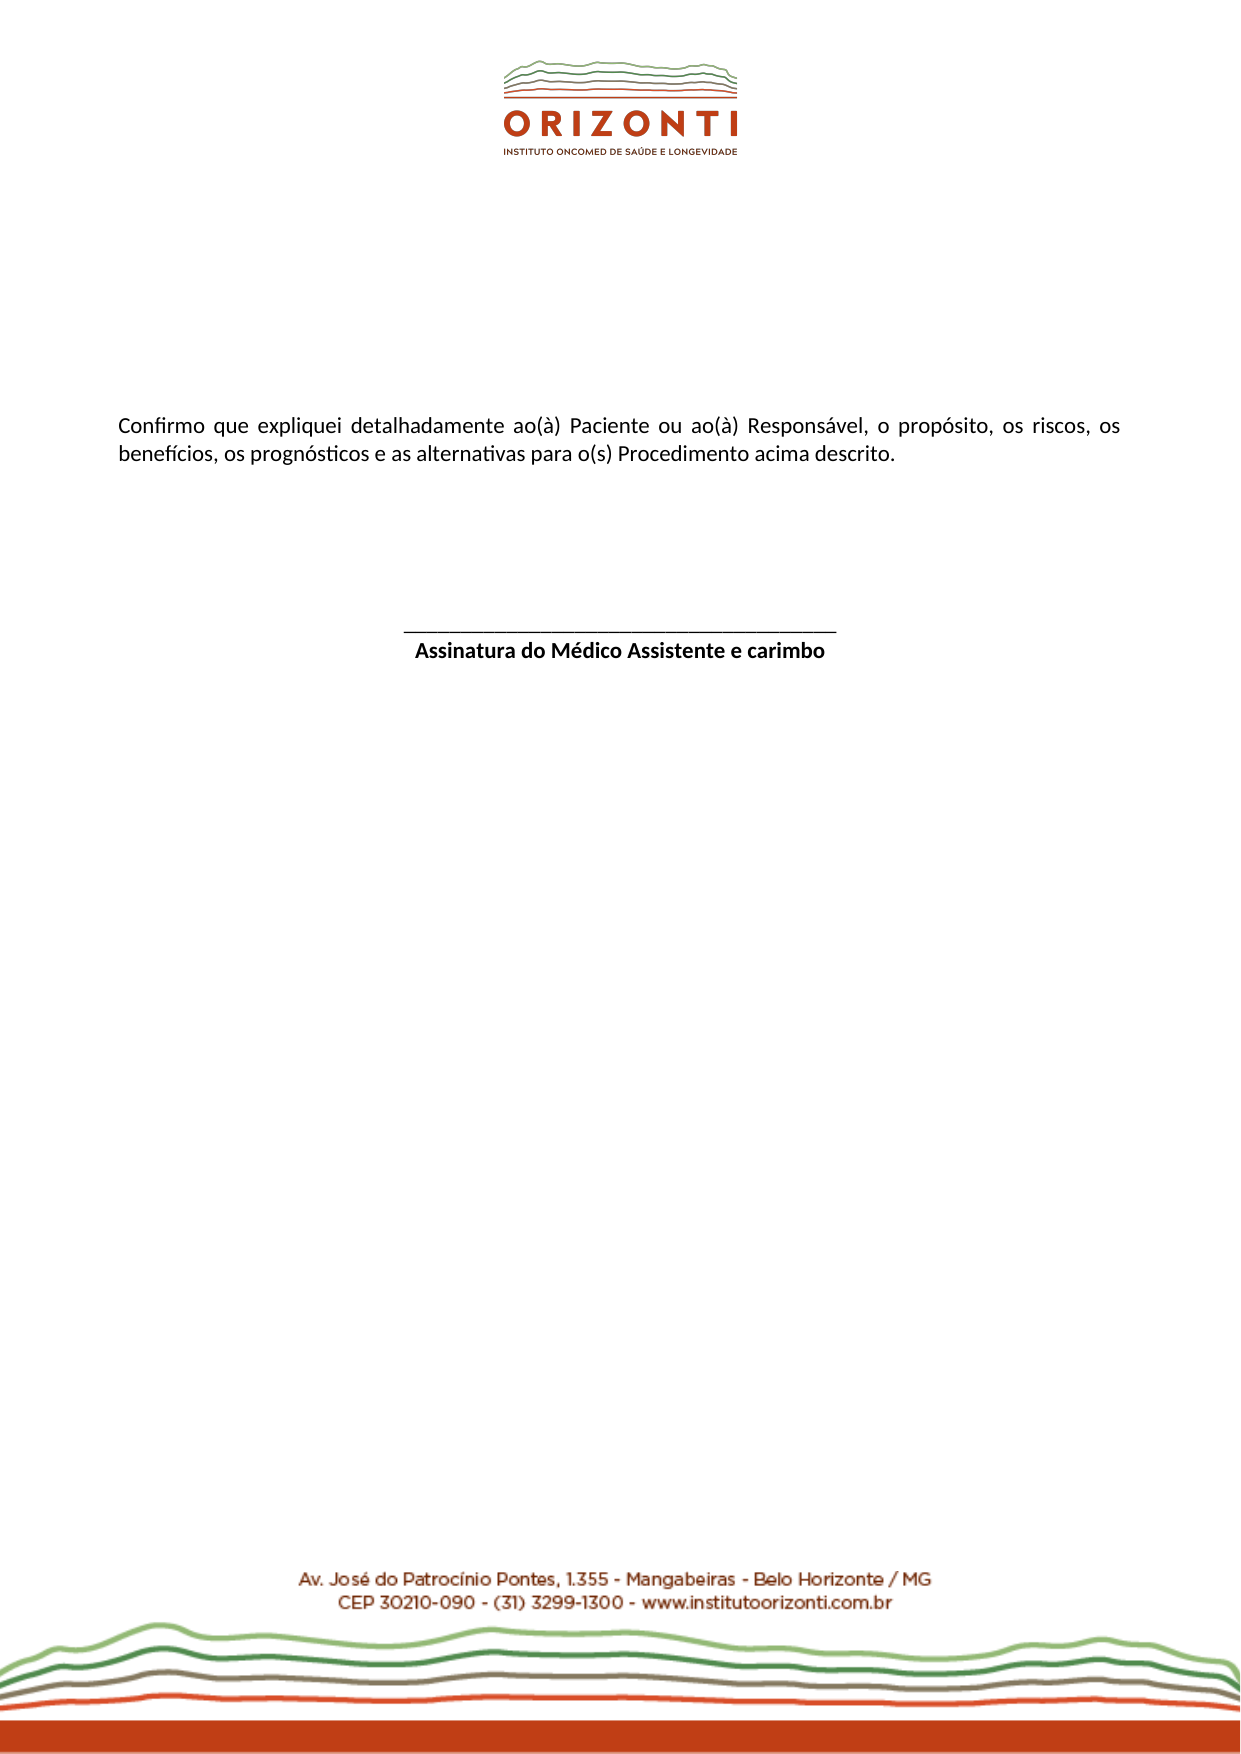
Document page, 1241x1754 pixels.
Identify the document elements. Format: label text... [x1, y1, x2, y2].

text ______________________________________ [118, 608, 1122, 636]
picture [0, 1571, 1241, 1754]
text Confirmo que expliquei detalhadamente ao(à) Paciente ou ao(à) Responsável, o propósito, os riscos, os benefícios, os prognósticos e as alternativas para o(s) Procedimento acima descrito. [118, 412, 1122, 468]
text Assinatura do Médico Assistente e carimbo [118, 636, 1122, 664]
picture [500, 53, 740, 160]
